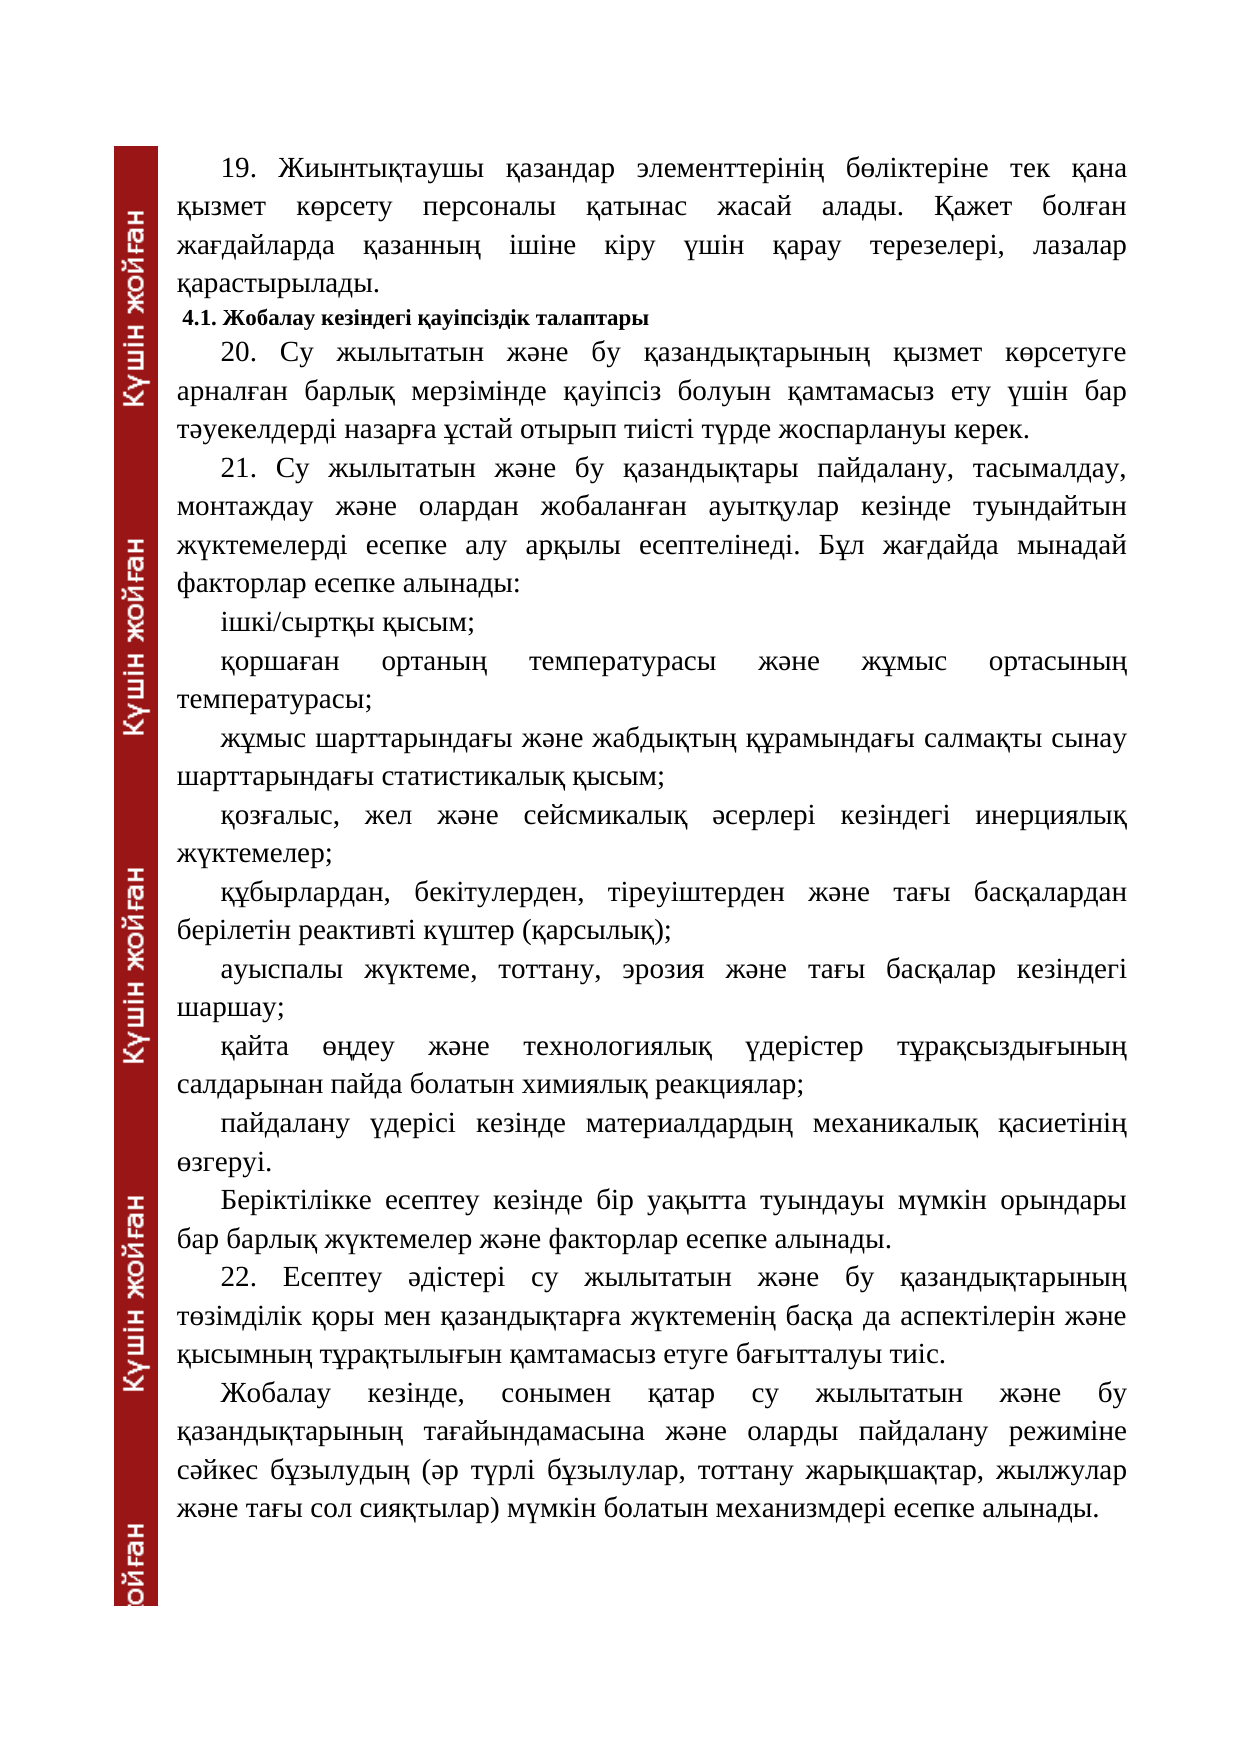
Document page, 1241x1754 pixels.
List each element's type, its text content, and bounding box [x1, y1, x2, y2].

text 21. Су жылытатын және бу қазандықтары пайдалану, тасымалдау, монтаждау және олардан жобаланған ауытқулар кезінде туындайтын жүктемелерді есепке алу арқылы есептелінеді. Бұл жағдайда мынадай факторлар есепке алынады: [112, 450, 1128, 599]
text Беріктілікке есептеу кезінде бір уақытта туындауы мүмкін орындары бар барлық жүктемелер және факторлар есепке алынады. [112, 1182, 1128, 1254]
text қайта өңдеу және технологиялық үдерістер тұрақсыздығының салдарынан пайда болатын химиялық реакциялар; [112, 1028, 1128, 1100]
text 20. Су жылытатын және бу қазандықтарының қызмет көрсетуге арналған барлық мерзімінде қауіпсіз болуын қамтамасыз ету үшін бар тәуекелдерді назарға ұстай отырып тиісті түрде жоспарлануы керек. [112, 334, 1128, 445]
text 19. Жиынтықтаушы қазандар элементтерінің бөліктеріне тек қана қызмет көрсету персоналы қатынас жасай алады. Қажет болған жағдайларда қазанның ішіне кіру үшін қарау терезелері, лазалар қарастырылады. [112, 150, 1128, 299]
picture [114, 1023, 158, 1028]
picture [114, 715, 158, 720]
picture [114, 445, 158, 450]
text құбырлардан, бекітулерден, тіреуіштерден және тағы басқалардан берілетін реактивті күштер (қарсылық); [112, 874, 1128, 946]
text қоршаған ортаның температурасы және жұмыс ортасының температурасы; [112, 643, 1128, 715]
text ішкі/сыртқы қысым; [112, 604, 1128, 638]
picture [114, 1100, 158, 1105]
picture [114, 792, 158, 797]
text пайдалану үдерісі кезінде материалдардың механикалық қасиетінің өзгеруі. [112, 1105, 1128, 1177]
text қозғалыс, жел және сейсмикалық әсерлері кезіндегі инерциялық жүктемелер; [112, 797, 1128, 869]
picture [114, 638, 158, 643]
text ауыспалы жүктеме, тоттану, эрозия және тағы басқалар кезіндегі шаршау; [112, 951, 1128, 1023]
text 22. Есептеу әдістері су жылытатын және бу қазандықтарының төзімділік қоры мен қазандықтарға жүктеменің басқа да аспектілерін және қысымның тұрақтылығын қамтамасыз етуге бағытталуы тиіс. [112, 1259, 1128, 1370]
picture [114, 1254, 158, 1259]
picture [114, 1370, 158, 1375]
picture [114, 599, 158, 604]
text жұмыс шарттарындағы және жабдықтың құрамындағы салмақты сынау шарттарындағы статистикалық қысым; [112, 720, 1128, 792]
picture [114, 1177, 158, 1182]
picture [114, 946, 158, 951]
text 4.1. Жобалау кезіндегі қауіпсіздік талаптары [112, 304, 1128, 331]
picture [114, 146, 158, 150]
picture [114, 299, 158, 304]
picture [114, 1524, 158, 1606]
picture [114, 869, 158, 874]
text Жобалау кезінде, сонымен қатар су жылытатын және бу қазандықтарының тағайындамасына және оларды пайдалану режиміне сәйкес бұзылудың (әр түрлі бұзылулар, тоттану жарықшақтар, жылжулар және тағы сол сияқтылар) мүмкін болатын механизмдері есепке алынады. [112, 1375, 1128, 1524]
